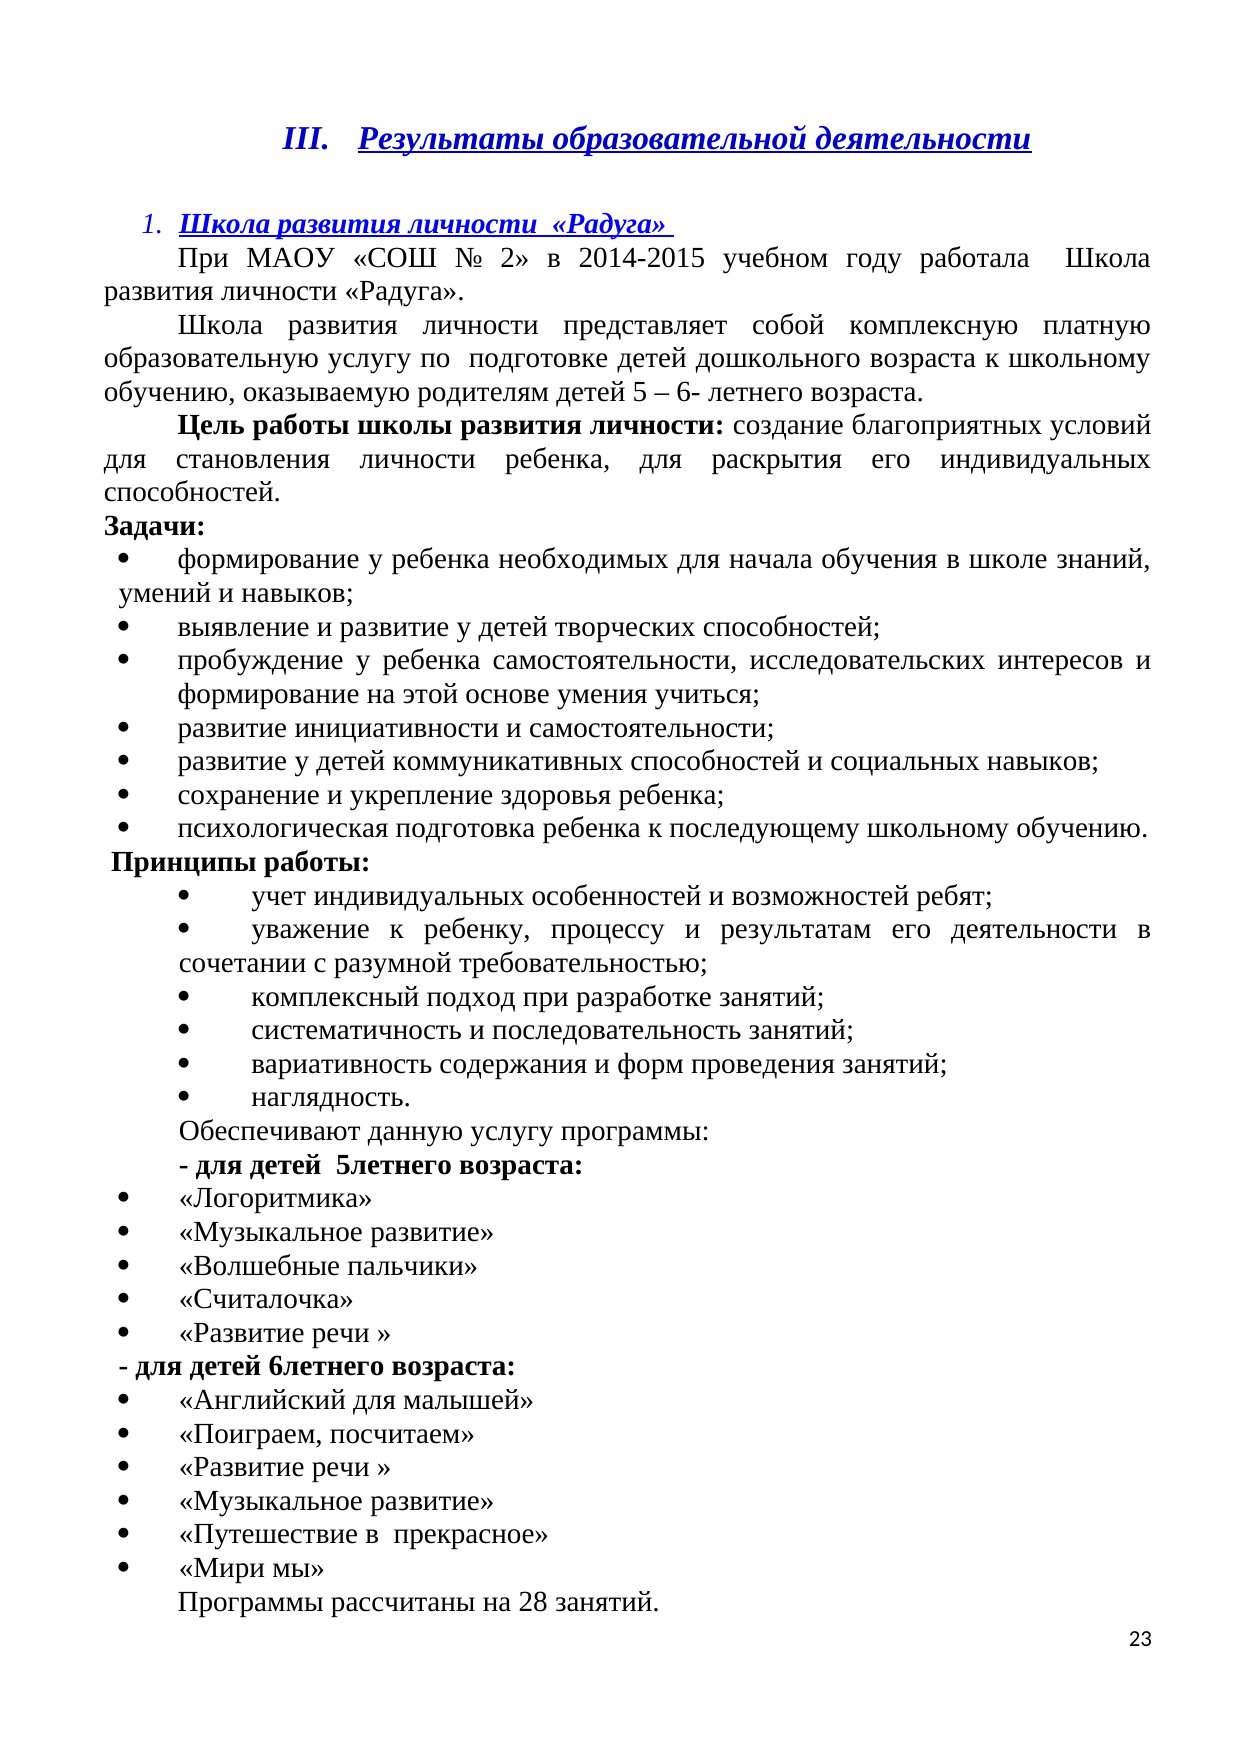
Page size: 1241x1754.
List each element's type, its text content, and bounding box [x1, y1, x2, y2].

list Школа развития личности «Радуга» [141, 206, 1152, 240]
list «Развитие речи » [118, 1315, 1152, 1348]
list - для детей 5летнего возраста: [178, 1147, 1152, 1180]
list - для детей 6летнего возраста: [118, 1348, 1152, 1382]
list «Логоритмика» [118, 1180, 1152, 1214]
list «Считалочка» [118, 1281, 1152, 1315]
list «Поиграем, посчитаем» [118, 1416, 1152, 1449]
list «Волшебные пальчики» [118, 1248, 1152, 1281]
list наглядность. [178, 1079, 1152, 1113]
list «Английский для малышей» [118, 1382, 1152, 1416]
list комплексный подход при разработке занятий; [178, 979, 1152, 1012]
list вариативность содержания и форм проведения занятий; [178, 1046, 1152, 1079]
list развитие инициативности и самостоятельности; [118, 710, 1152, 743]
text Программы рассчитаны на 28 занятий. [103, 1584, 1152, 1617]
list «Мири мы» [118, 1550, 1152, 1584]
text Принципы работы: [103, 844, 1152, 878]
list «Путешествие в прекрасное» [118, 1517, 1152, 1550]
list пробуждение у ребенка самостоятельности, исследовательских интересов и формирование на этой основе умения учиться; [118, 642, 1152, 710]
list формирование у ребенка необходимых для начала обучения в школе знаний, умений и навыков; [118, 542, 1152, 609]
text Задачи: [103, 508, 1152, 542]
list «Развитие речи » [118, 1449, 1152, 1483]
text Школа развития личности представляет собой комплексную платную образовательную услугу по подготовке детей дошкольного возраста к школьному обучению, оказываемую родителям детей 5 – 6- летнего возраста. [103, 307, 1152, 407]
text При МАОУ «СОШ № 2» в 2014-2015 учебном году работала Школа развития личности «Радуга». [103, 240, 1152, 307]
list Обеспечивают данную услугу программы: [178, 1113, 1152, 1147]
list Результаты образовательной деятельности [162, 118, 1152, 156]
list психологическая подготовка ребенка к последующему школьному обучению. [118, 811, 1152, 844]
list систематичность и последовательность занятий; [178, 1012, 1152, 1046]
text Цель работы школы развития личности: создание благоприятных условий для становления личности ребенка, для раскрытия его индивидуальных способностей. [103, 407, 1152, 508]
list выявление и развитие у детей творческих способностей; [118, 609, 1152, 642]
list «Музыкальное развитие» [118, 1214, 1152, 1248]
list уважение к ребенку, процессу и результатам его деятельности в сочетании с разумной требовательностью; [178, 911, 1152, 979]
list учет индивидуальных особенностей и возможностей ребят; [178, 878, 1152, 911]
list сохранение и укрепление здоровья ребенка; [118, 777, 1152, 811]
list «Музыкальное развитие» [118, 1483, 1152, 1517]
list развитие у детей коммуникативных способностей и социальных навыков; [118, 743, 1152, 777]
